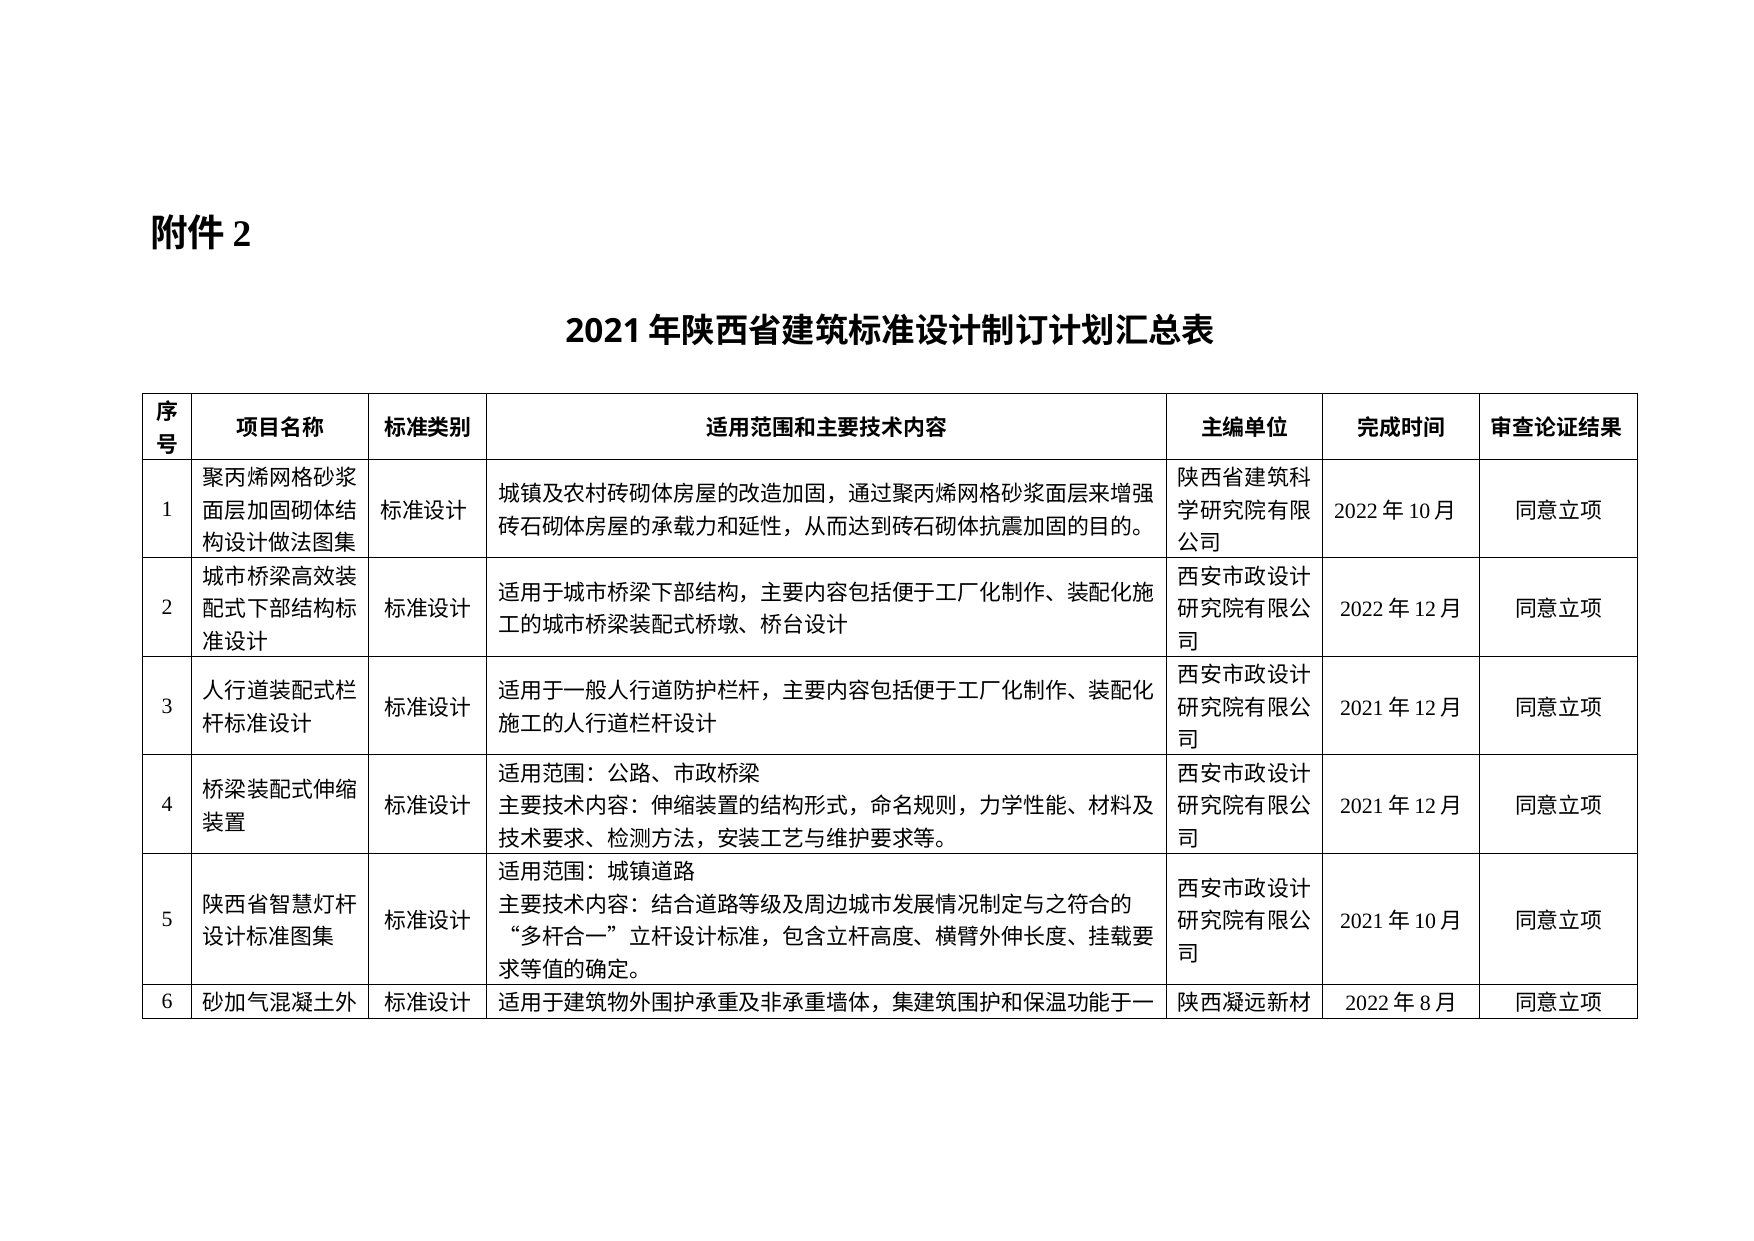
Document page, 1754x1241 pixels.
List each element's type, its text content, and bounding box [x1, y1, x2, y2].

table_cell 1 [143, 460, 191, 557]
table_header 主编单位 [1167, 394, 1322, 459]
table_cell 标准设计 [369, 755, 486, 853]
table_cell 同意立项 [1480, 755, 1637, 853]
table_cell 西安市政设计研究院有限公司 [1167, 854, 1322, 984]
table_cell 2 [143, 558, 191, 656]
table_cell 标准设计 [369, 985, 486, 1017]
table_header 序号 [143, 394, 191, 459]
table_cell 标准设计 [369, 460, 486, 557]
table_cell 桥梁装配式伸缩装置 [192, 755, 368, 853]
table_cell 陕西省建筑科学研究院有限公司 [1167, 460, 1322, 557]
table_cell 4 [143, 755, 191, 853]
table_cell 5 [143, 854, 191, 984]
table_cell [192, 985, 368, 1017]
table_header 适用范围和主要技术内容 [487, 394, 1166, 459]
table_header 标准类别 [369, 394, 486, 459]
table_cell 西安市政设计研究院有限公司 [1167, 558, 1322, 656]
table_cell 适用范围：城镇道路 主要技术内容：结合道路等级及周边城市发展情况制定与之符合的“多杆合一”立杆设计标准，包含立杆高度、横臂外伸长度、挂载要求等值的确定。 [487, 854, 1166, 984]
table_cell 3 [143, 657, 191, 754]
table_cell 2021年12月 [1323, 657, 1479, 754]
table_cell 2021年10月 [1323, 854, 1479, 984]
table_header 项目名称 [192, 394, 368, 459]
table_cell 适用范围：公路、市政桥梁 主要技术内容：伸缩装置的结构形式，命名规则，力学性能、材料及技术要求、检测方法，安装工艺与维护要求等。 [487, 755, 1166, 853]
table_cell 聚丙烯网格砂浆面层加固砌体结构设计做法图集 [192, 460, 368, 557]
table_cell 适用于城市桥梁下部结构，主要内容包括便于工厂化制作、装配化施工的城市桥梁装配式桥墩、桥台设计 [487, 558, 1166, 656]
table_cell 2022年12月 [1323, 558, 1479, 656]
table_cell 2022年8月 [1323, 985, 1479, 1017]
table_cell 标准设计 [369, 558, 486, 656]
table_cell 陕西凝远新材料科技股份有限公司 [1167, 985, 1322, 1017]
table_cell 城镇及农村砖砌体房屋的改造加固，通过聚丙烯网格砂浆面层来增强砖石砌体房屋的承载力和延性，从而达到砖石砌体抗震加固的目的。 [487, 460, 1166, 557]
table_cell 2021年12月 [1323, 755, 1479, 853]
table_cell 适用于一般人行道防护栏杆，主要内容包括便于工厂化制作、装配化施工的人行道栏杆设计 [487, 657, 1166, 754]
table_cell 2022年10月 [1323, 460, 1479, 557]
table_cell 西安市政设计研究院有限公司 [1167, 755, 1322, 853]
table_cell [487, 985, 1166, 1017]
table_cell 人行道装配式栏杆标准设计 [192, 657, 368, 754]
text 附件2 [150, 198, 1630, 263]
table_cell 6 [143, 985, 191, 1017]
table_cell 同意立项 [1480, 657, 1637, 754]
table_cell 城市桥梁高效装配式下部结构标准设计 [192, 558, 368, 656]
table_cell 标准设计 [369, 657, 486, 754]
text 2021年陕西省建筑标准设计制订计划汇总表 [150, 295, 1630, 360]
table_cell 同意立项 [1480, 854, 1637, 984]
table_cell 同意立项 [1480, 558, 1637, 656]
table_cell 同意立项 [1480, 460, 1637, 557]
table_header 审查论证结果 [1480, 394, 1637, 459]
table_header 完成时间 [1323, 394, 1479, 459]
table_cell 陕西省智慧灯杆设计标准图集 [192, 854, 368, 984]
table_cell 西安市政设计研究院有限公司 [1167, 657, 1322, 754]
table_cell 同意立项 [1480, 985, 1637, 1017]
table_cell 标准设计 [369, 854, 486, 984]
